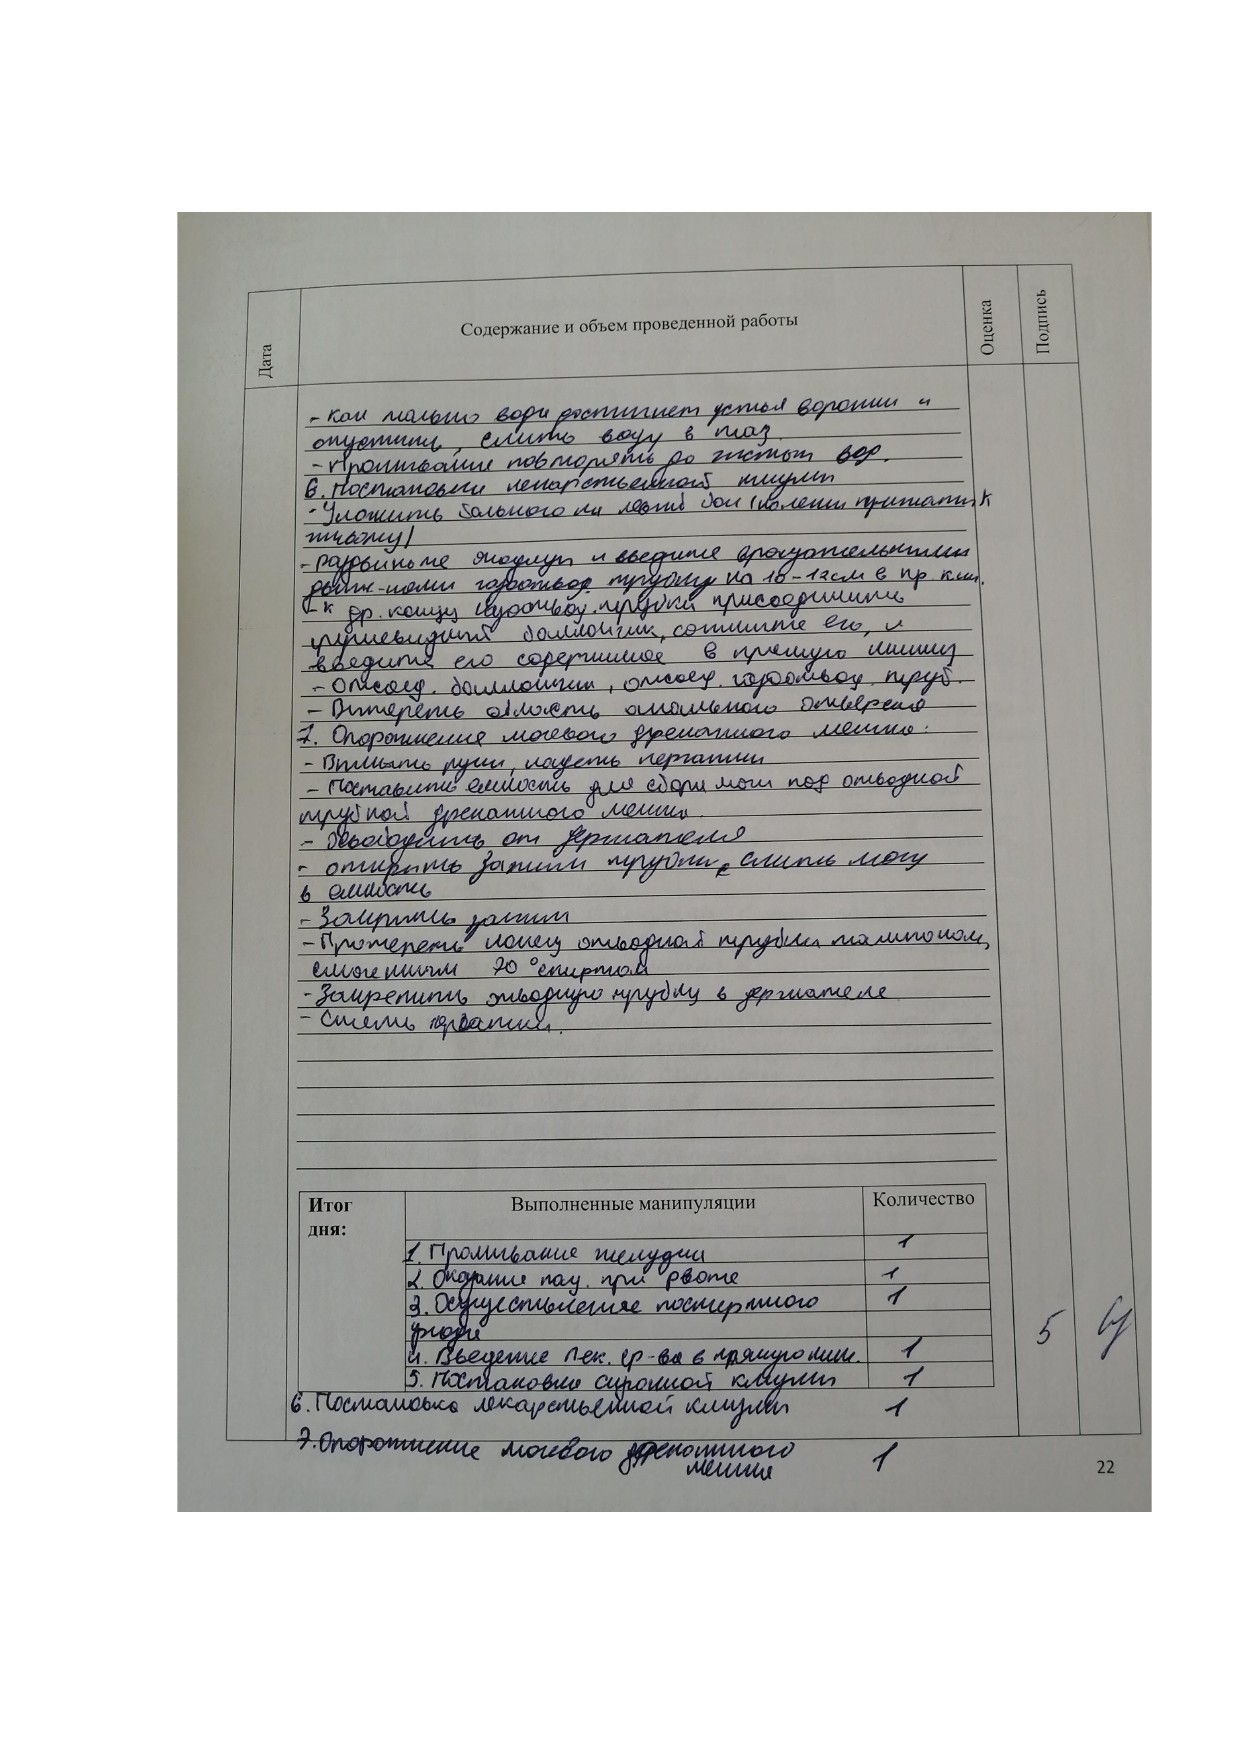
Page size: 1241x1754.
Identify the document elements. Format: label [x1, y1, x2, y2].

picture [177, 212, 1152, 1512]
